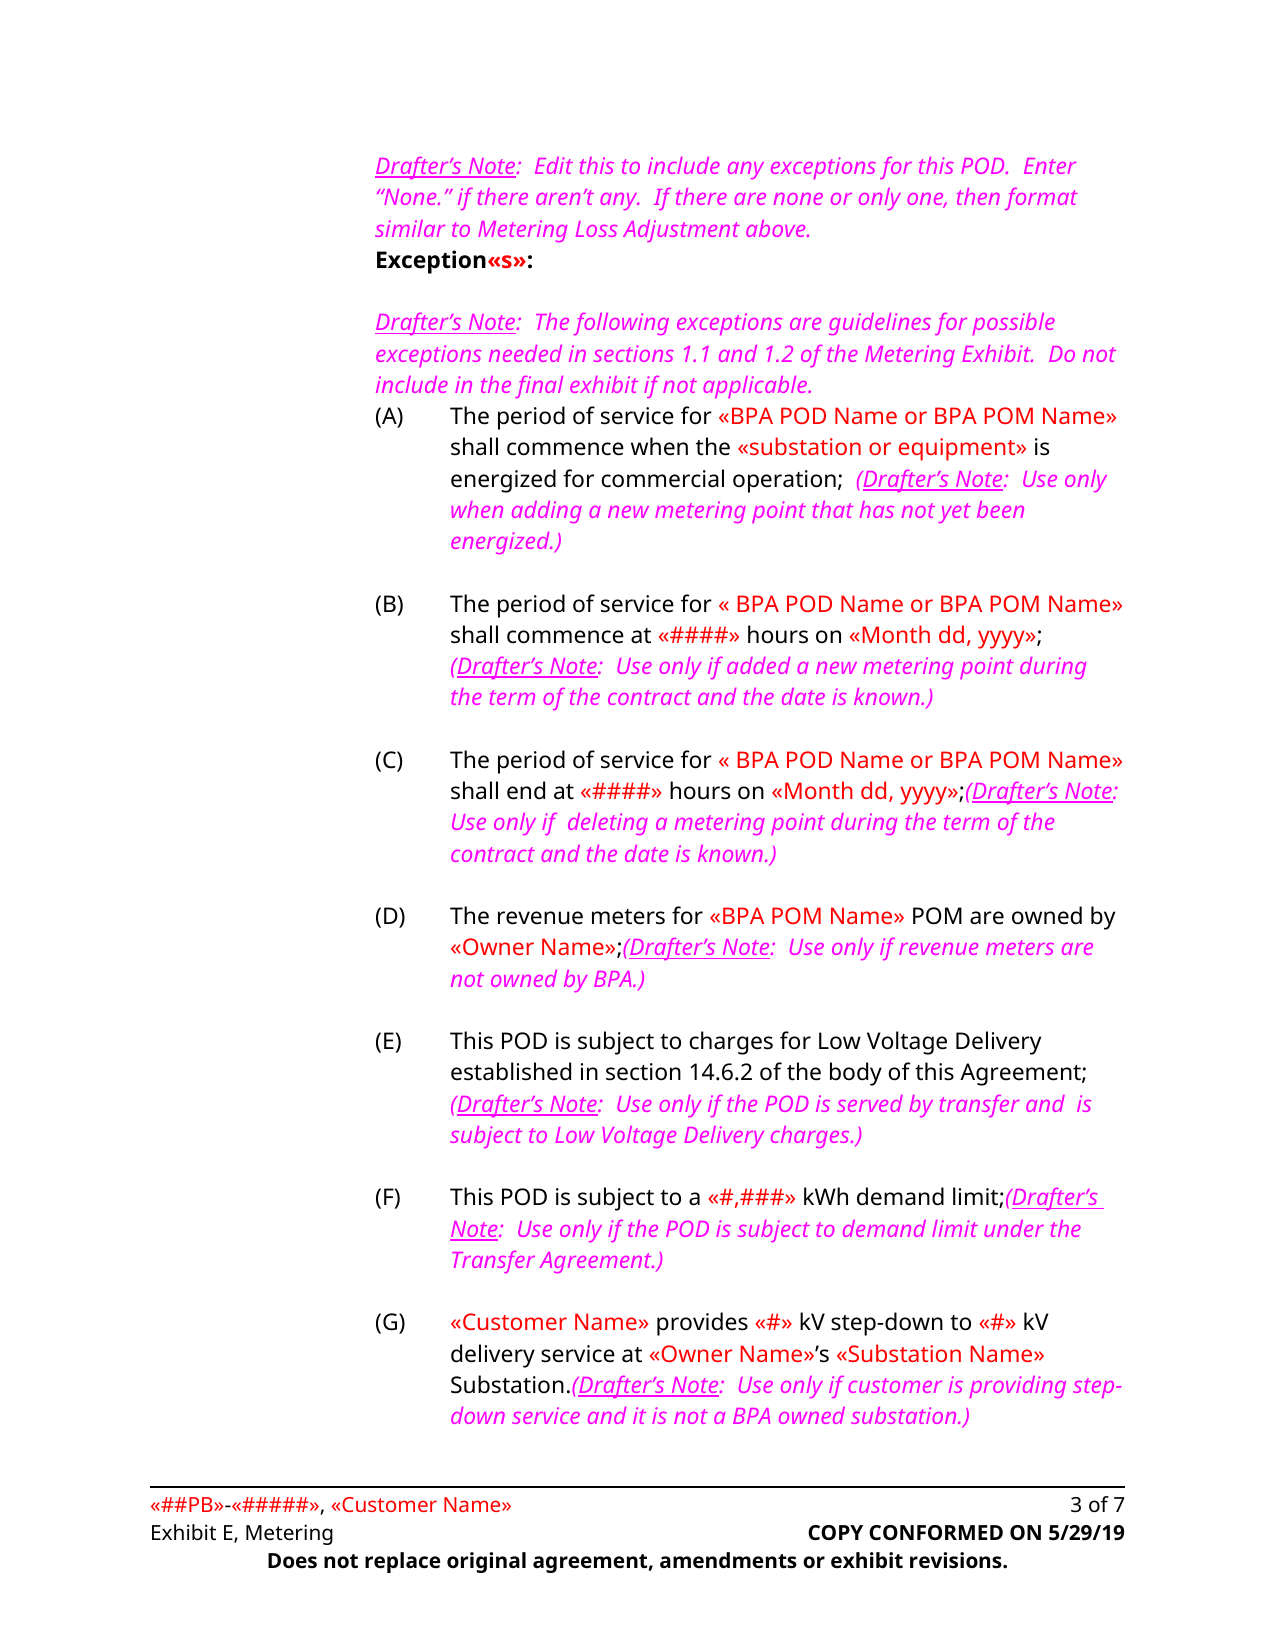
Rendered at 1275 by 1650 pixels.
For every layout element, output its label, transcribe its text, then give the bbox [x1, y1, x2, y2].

text (B) The period of service for « BPA POD Name or BPA POM Name» shall commence at «####» hours on «Month dd, yyyy»;(Drafter’s Note: Use only if added a new metering point during the term of the contract and the date is known.) [375, 587, 1125, 712]
text (E) This POD is subject to charges for Low Voltage Delivery established in section 14.6.2 of the body of this Agreement;(Drafter’s Note: Use only if the POD is served by transfer and is subject to Low Voltage Delivery charges.) [375, 1025, 1125, 1150]
text Drafter’s Note: Edit this to include any exceptions for this POD. Enter “None.” if there aren’t any. If there are none or only one, then format similar to Metering Loss Adjustment above. [375, 150, 1125, 244]
text (C) The period of service for « BPA POD Name or BPA POM Name» shall end at «####» hours on «Month dd, yyyy»;(Drafter’s Note: Use only if deleting a metering point during the term of the contract and the date is known.) [375, 744, 1125, 869]
text Drafter’s Note: The following exceptions are guidelines for possible exceptions needed in sections 1.1 and 1.2 of the Metering Exhibit. Do not include in the final exhibit if not applicable. [375, 306, 1125, 400]
text (F) This POD is subject to a «#,###» kWh demand limit;(Drafter’s Note: Use only if the POD is subject to demand limit under the Transfer Agreement.) [375, 1181, 1125, 1275]
text (D) The revenue meters for «BPA POM Name» POM are owned by «Owner Name»;(Drafter’s Note: Use only if revenue meters are not owned by BPA.) [375, 900, 1125, 994]
text Exception«s»: [375, 244, 1125, 275]
text (G) «Customer Name» provides «#» kV step-down to «#» kV delivery service at «Owner Name»’s «Substation Name» Substation.(Drafter’s Note: Use only if customer is providing step-down service and it is not a BPA owned substation.) [375, 1306, 1125, 1431]
text (A) The period of service for «BPA POD Name or BPA POM Name» shall commence when the «substation or equipment» is energized for commercial operation; (Drafter’s Note: Use only when adding a new metering point that has not yet been energized.) [375, 400, 1125, 556]
